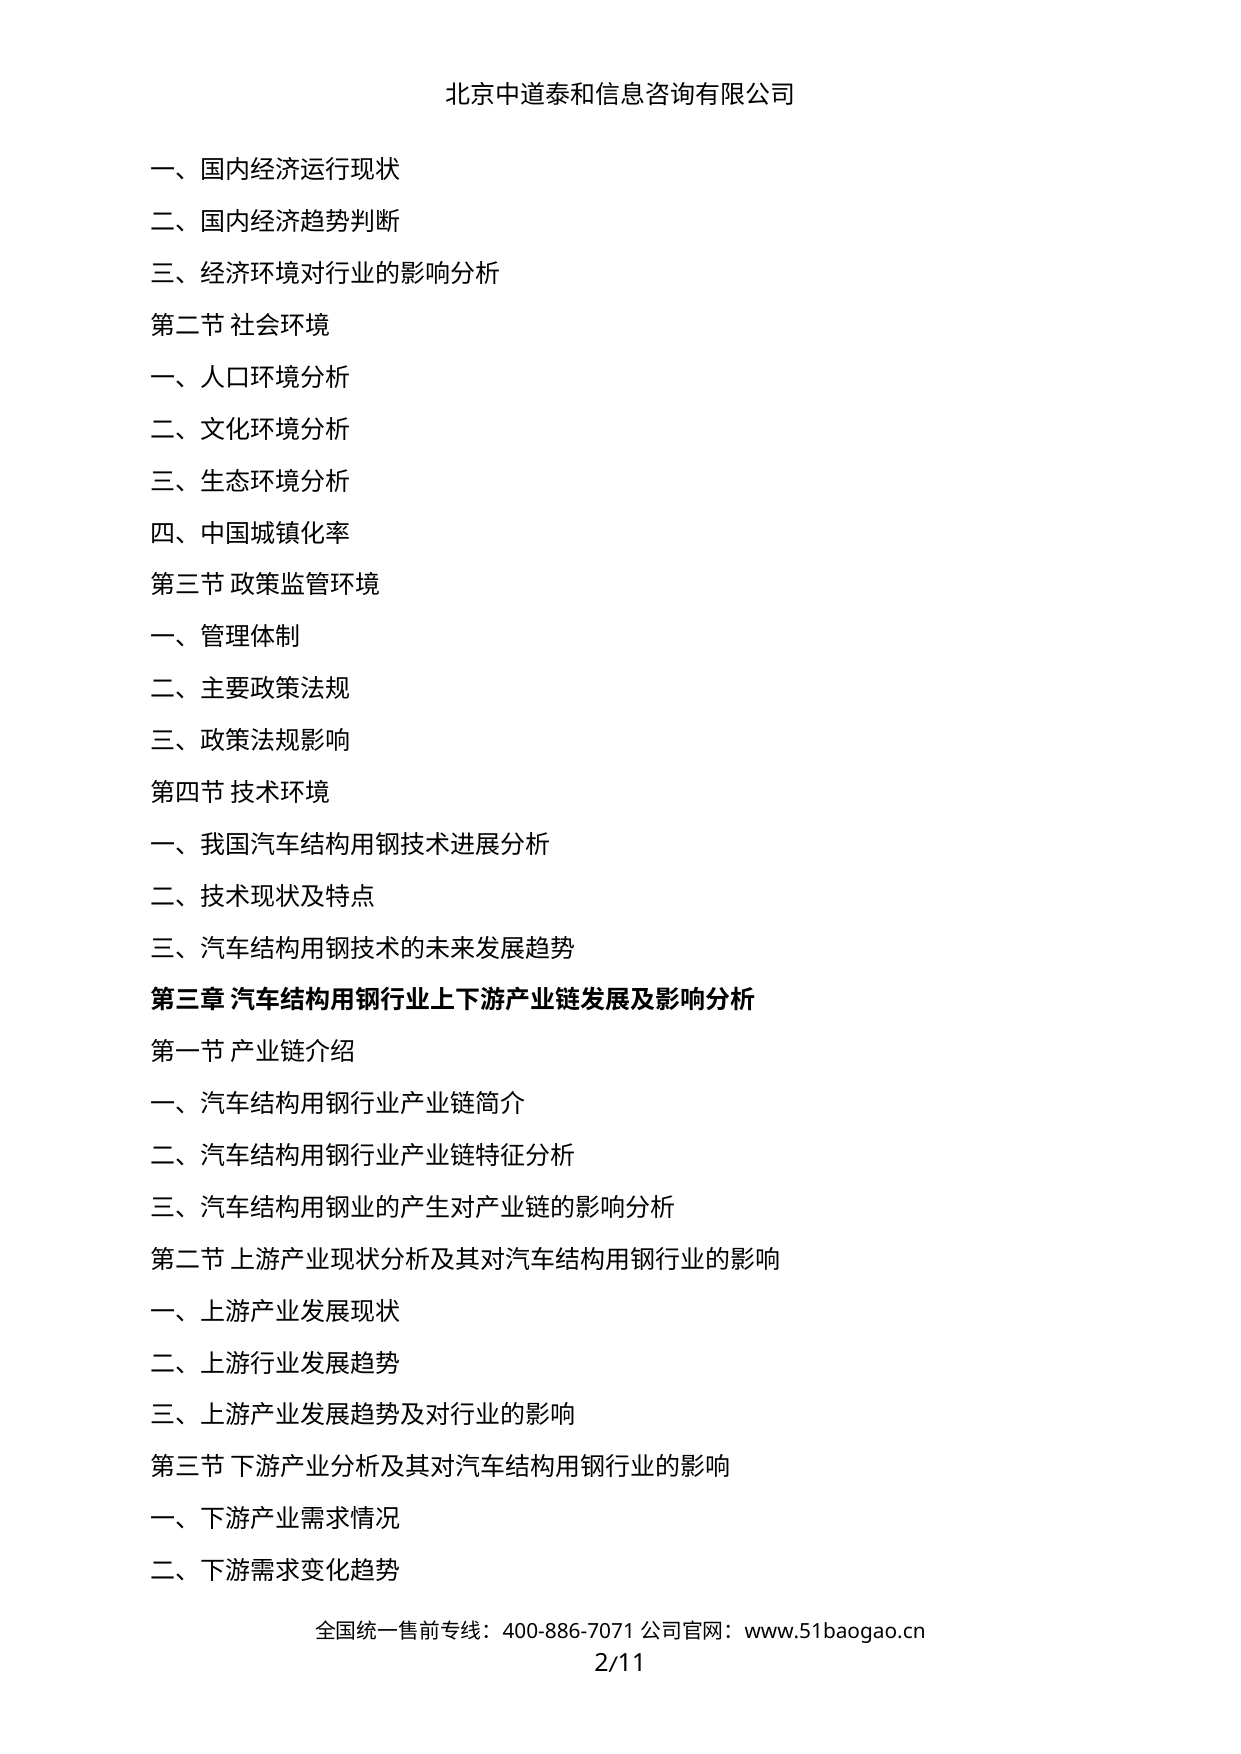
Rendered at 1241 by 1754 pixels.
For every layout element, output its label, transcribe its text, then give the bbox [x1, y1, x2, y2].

text 一、我国汽车结构用钢技术进展分析 [150, 824, 1090, 861]
text 第二节 社会环境 [150, 306, 1090, 342]
text 二、文化环境分析 [150, 409, 1090, 446]
text 一、人口环境分析 [150, 357, 1090, 394]
text 第一节 产业链介绍 [150, 1032, 1090, 1068]
text 二、国内经济趋势判断 [150, 202, 1090, 238]
text 三、生态环境分析 [150, 461, 1090, 497]
text 三、经济环境对行业的影响分析 [150, 254, 1090, 290]
text 三、政策法规影响 [150, 721, 1090, 757]
text 四、中国城镇化率 [150, 513, 1090, 549]
text 一、国内经济运行现状 [150, 150, 1090, 186]
text 二、下游需求变化趋势 [150, 1551, 1090, 1587]
text 第四节 技术环境 [150, 772, 1090, 809]
text 三、汽车结构用钢技术的未来发展趋势 [150, 928, 1090, 964]
text 第三章 汽车结构用钢行业上下游产业链发展及影响分析 [150, 980, 1090, 1016]
text 第二节 上游产业现状分析及其对汽车结构用钢行业的影响 [150, 1239, 1090, 1276]
text 一、上游产业发展现状 [150, 1291, 1090, 1327]
text 一、汽车结构用钢行业产业链简介 [150, 1084, 1090, 1120]
text 二、主要政策法规 [150, 669, 1090, 705]
text 第三节 下游产业分析及其对汽车结构用钢行业的影响 [150, 1447, 1090, 1483]
text 一、下游产业需求情况 [150, 1499, 1090, 1535]
text 二、技术现状及特点 [150, 876, 1090, 912]
text 三、汽车结构用钢业的产生对产业链的影响分析 [150, 1187, 1090, 1224]
text 一、管理体制 [150, 617, 1090, 653]
text 第三节 政策监管环境 [150, 565, 1090, 601]
text 三、上游产业发展趋势及对行业的影响 [150, 1395, 1090, 1431]
text 二、汽车结构用钢行业产业链特征分析 [150, 1136, 1090, 1172]
text 二、上游行业发展趋势 [150, 1343, 1090, 1379]
